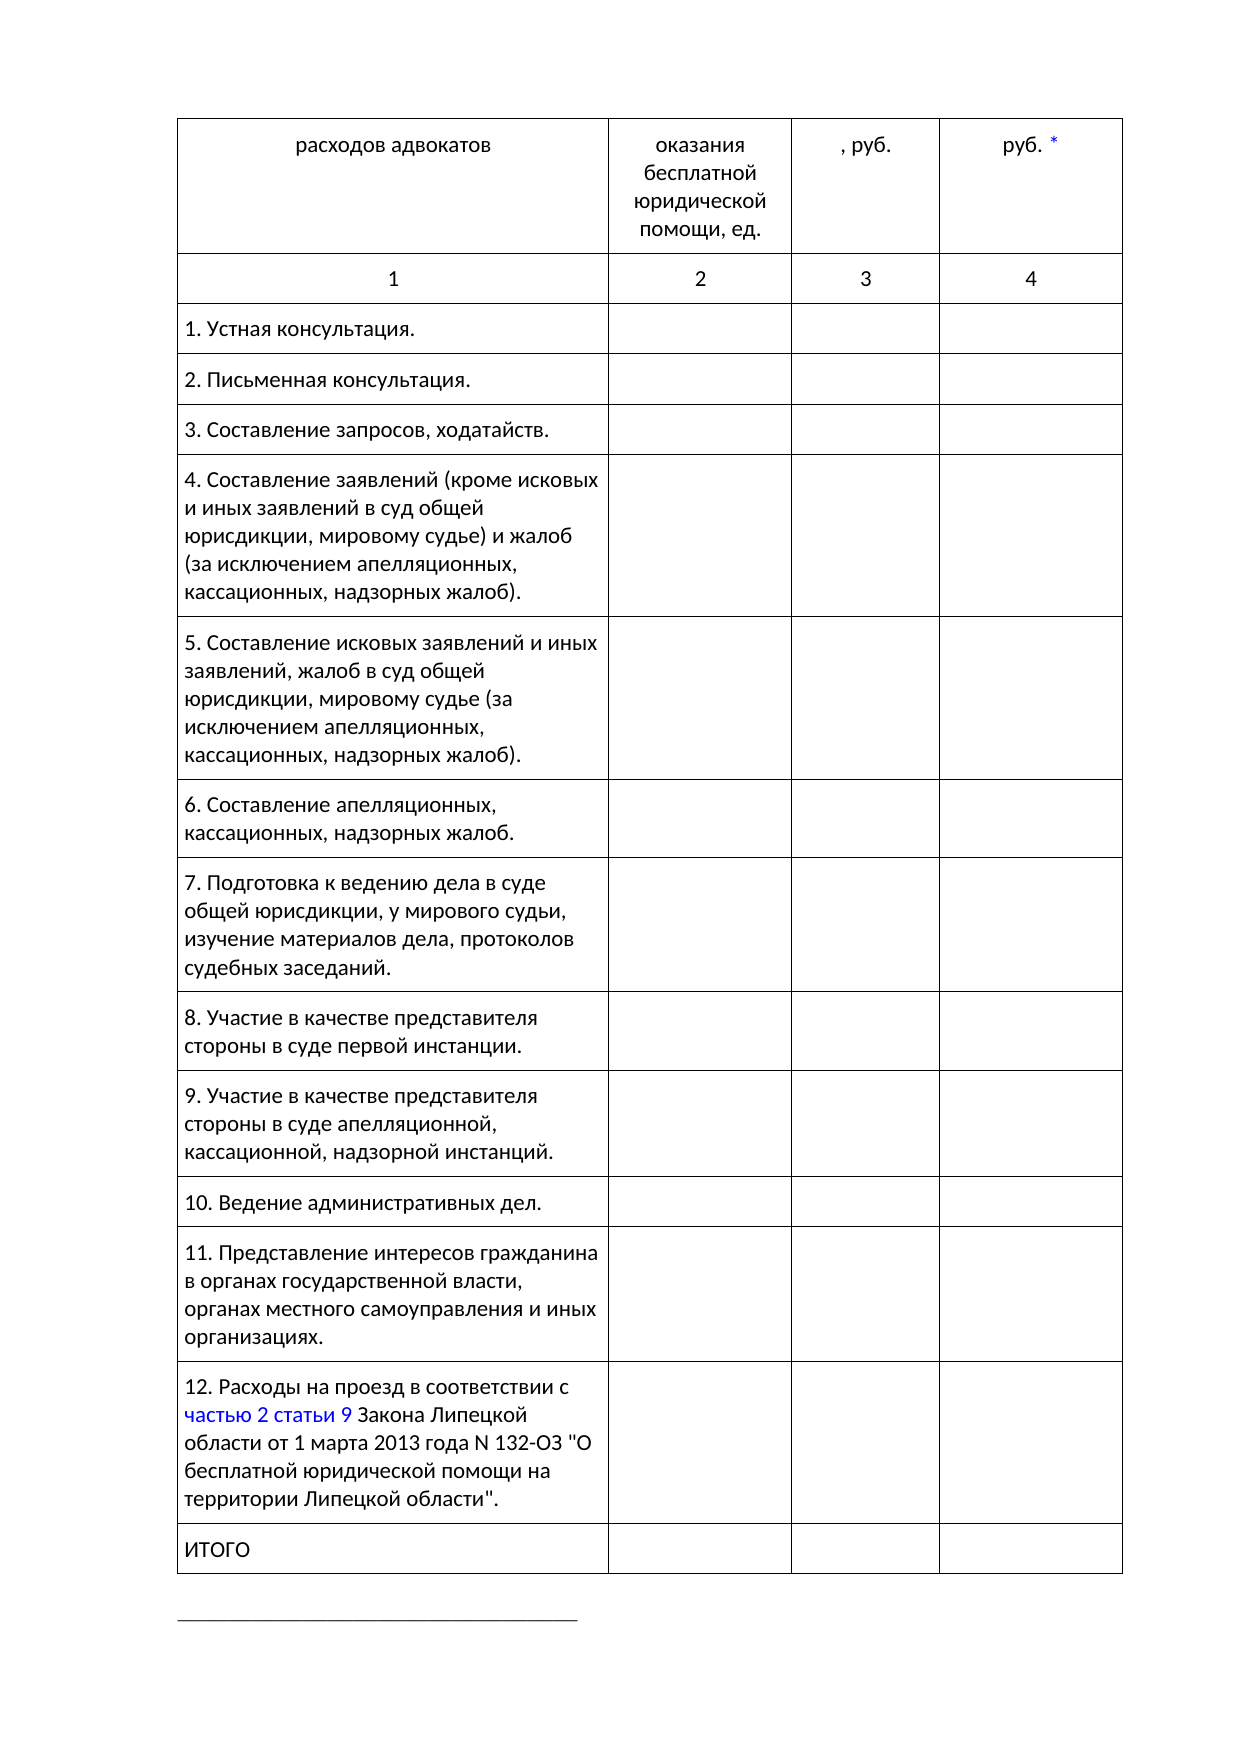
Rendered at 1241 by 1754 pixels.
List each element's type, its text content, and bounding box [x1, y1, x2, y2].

table_cell ИТОГО [178, 1524, 608, 1573]
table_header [940, 119, 1122, 252]
table_cell [609, 992, 791, 1069]
table_cell 1. Устная консультация. [178, 304, 608, 353]
table_cell [792, 858, 939, 991]
table_cell [940, 455, 1122, 616]
table_cell 8. Участие в качестве представителя стороны в суде первой инстанции. [178, 992, 608, 1069]
table_cell 7. Подготовка к ведению дела в суде общей юрисдикции, у мирового судьи, изучение материалов дела, протоколов судебных заседаний. [178, 858, 608, 991]
table_cell 10. Ведение административных дел. [178, 1177, 608, 1226]
table_cell [792, 1227, 939, 1361]
table_cell [609, 1227, 791, 1361]
table_cell [940, 617, 1122, 778]
table_cell [940, 992, 1122, 1069]
text ________________________________ [177, 1602, 1152, 1626]
table_cell [609, 780, 791, 857]
table_cell 2. Письменная консультация. [178, 354, 608, 403]
table_cell [792, 1071, 939, 1176]
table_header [609, 119, 791, 252]
table_cell [609, 405, 791, 454]
table_cell [940, 858, 1122, 991]
table_cell [940, 304, 1122, 353]
table_cell 12. Расходы на проезд в соответствии с частью 2 статьи 9 Закона Липецкой области от 1 марта 2013 года N 132-ОЗ "О бесплатной юридической помощи на территории Липецкой области". [178, 1362, 608, 1523]
table_cell [609, 617, 791, 778]
table_cell [940, 1071, 1122, 1176]
table_cell [609, 1177, 791, 1226]
table_cell 11. Представление интересов гражданина в органах государственной власти, органах местного самоуправления и иных организациях. [178, 1227, 608, 1361]
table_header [178, 119, 608, 252]
table_cell [609, 1362, 791, 1523]
table_cell [792, 780, 939, 857]
table_cell 6. Составление апелляционных, кассационных, надзорных жалоб. [178, 780, 608, 857]
table_cell [792, 1362, 939, 1523]
table_cell 2 [609, 254, 791, 303]
table_cell 3. Составление запросов, ходатайств. [178, 405, 608, 454]
table_cell [792, 405, 939, 454]
table_cell [940, 354, 1122, 403]
table_cell 9. Участие в качестве представителя стороны в суде апелляционной, кассационной, надзорной инстанций. [178, 1071, 608, 1176]
table_cell 1 [178, 254, 608, 303]
table_cell [609, 455, 791, 616]
table_cell [940, 780, 1122, 857]
table_cell [792, 617, 939, 778]
table_cell [609, 1524, 791, 1573]
table_cell 3 [792, 254, 939, 303]
table_cell 4 [940, 254, 1122, 303]
table_cell [940, 1362, 1122, 1523]
table_cell [792, 1177, 939, 1226]
table_cell [940, 405, 1122, 454]
table_cell [609, 304, 791, 353]
table_cell [792, 1524, 939, 1573]
table_cell 4. Составление заявлений (кроме исковых и иных заявлений в суд общей юрисдикции, мировому судье) и жалоб (за исключением апелляционных, кассационных, надзорных жалоб). [178, 455, 608, 616]
table_cell [940, 1227, 1122, 1361]
table_cell [940, 1177, 1122, 1226]
table_cell 5. Составление исковых заявлений и иных заявлений, жалоб в суд общей юрисдикции, мировому судье (за исключением апелляционных, кассационных, надзорных жалоб). [178, 617, 608, 778]
table_cell [940, 1524, 1122, 1573]
table_cell [792, 304, 939, 353]
table_cell [792, 354, 939, 403]
table_cell [609, 354, 791, 403]
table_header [792, 119, 939, 252]
table_cell [609, 1071, 791, 1176]
table_cell [609, 858, 791, 991]
table_cell [792, 455, 939, 616]
table_cell [792, 992, 939, 1069]
